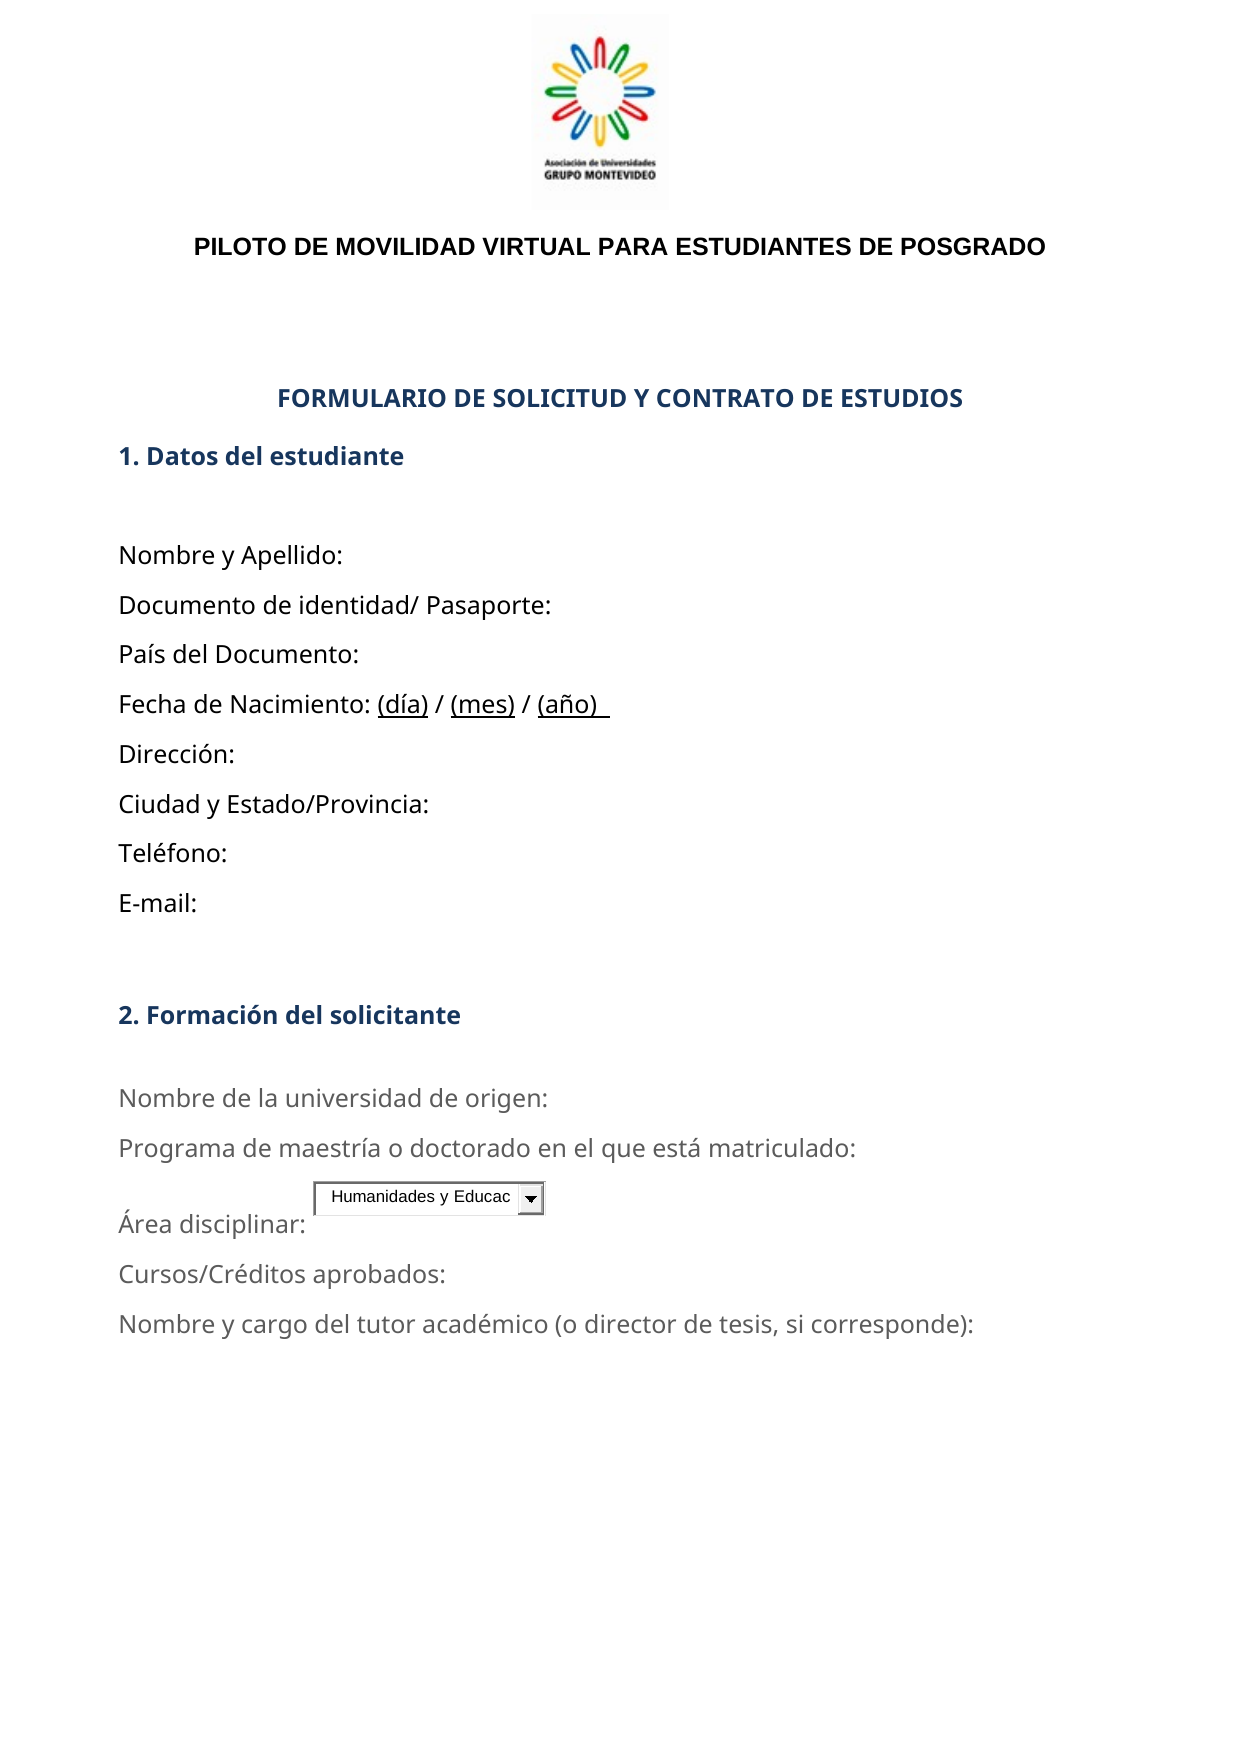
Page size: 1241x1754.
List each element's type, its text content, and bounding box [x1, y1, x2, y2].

text Nombre y Apellido: [118, 538, 1122, 572]
text Ciudad y Estado/Provincia: [118, 786, 1122, 820]
text Programa de maestría o doctorado en el que está matriculado: [118, 1131, 1122, 1165]
text Nombre y cargo del tutor académico (o director de tesis, si corresponde): [118, 1306, 1122, 1340]
text Dirección: [118, 737, 1122, 771]
text 2. Formación del solicitante [118, 997, 1122, 1031]
picture [531, 14, 670, 210]
text Área disciplinar: [118, 1181, 1122, 1241]
text E-mail: [118, 886, 1122, 920]
text Nombre de la universidad de origen: [118, 1081, 1122, 1115]
text FORMULARIO DE SOLICITUD Y CONTRATO DE ESTUDIOS [118, 381, 1122, 415]
text Fecha de Nacimiento: (día) / (mes) / (año) [118, 687, 1122, 721]
text Teléfono: [118, 836, 1122, 870]
text 1. Datos del estudiante [118, 438, 1122, 472]
text Documento de identidad/ Pasaporte: [118, 587, 1122, 622]
text Cursos/Créditos aprobados: [118, 1257, 1122, 1291]
text País del Documento: [118, 637, 1122, 671]
